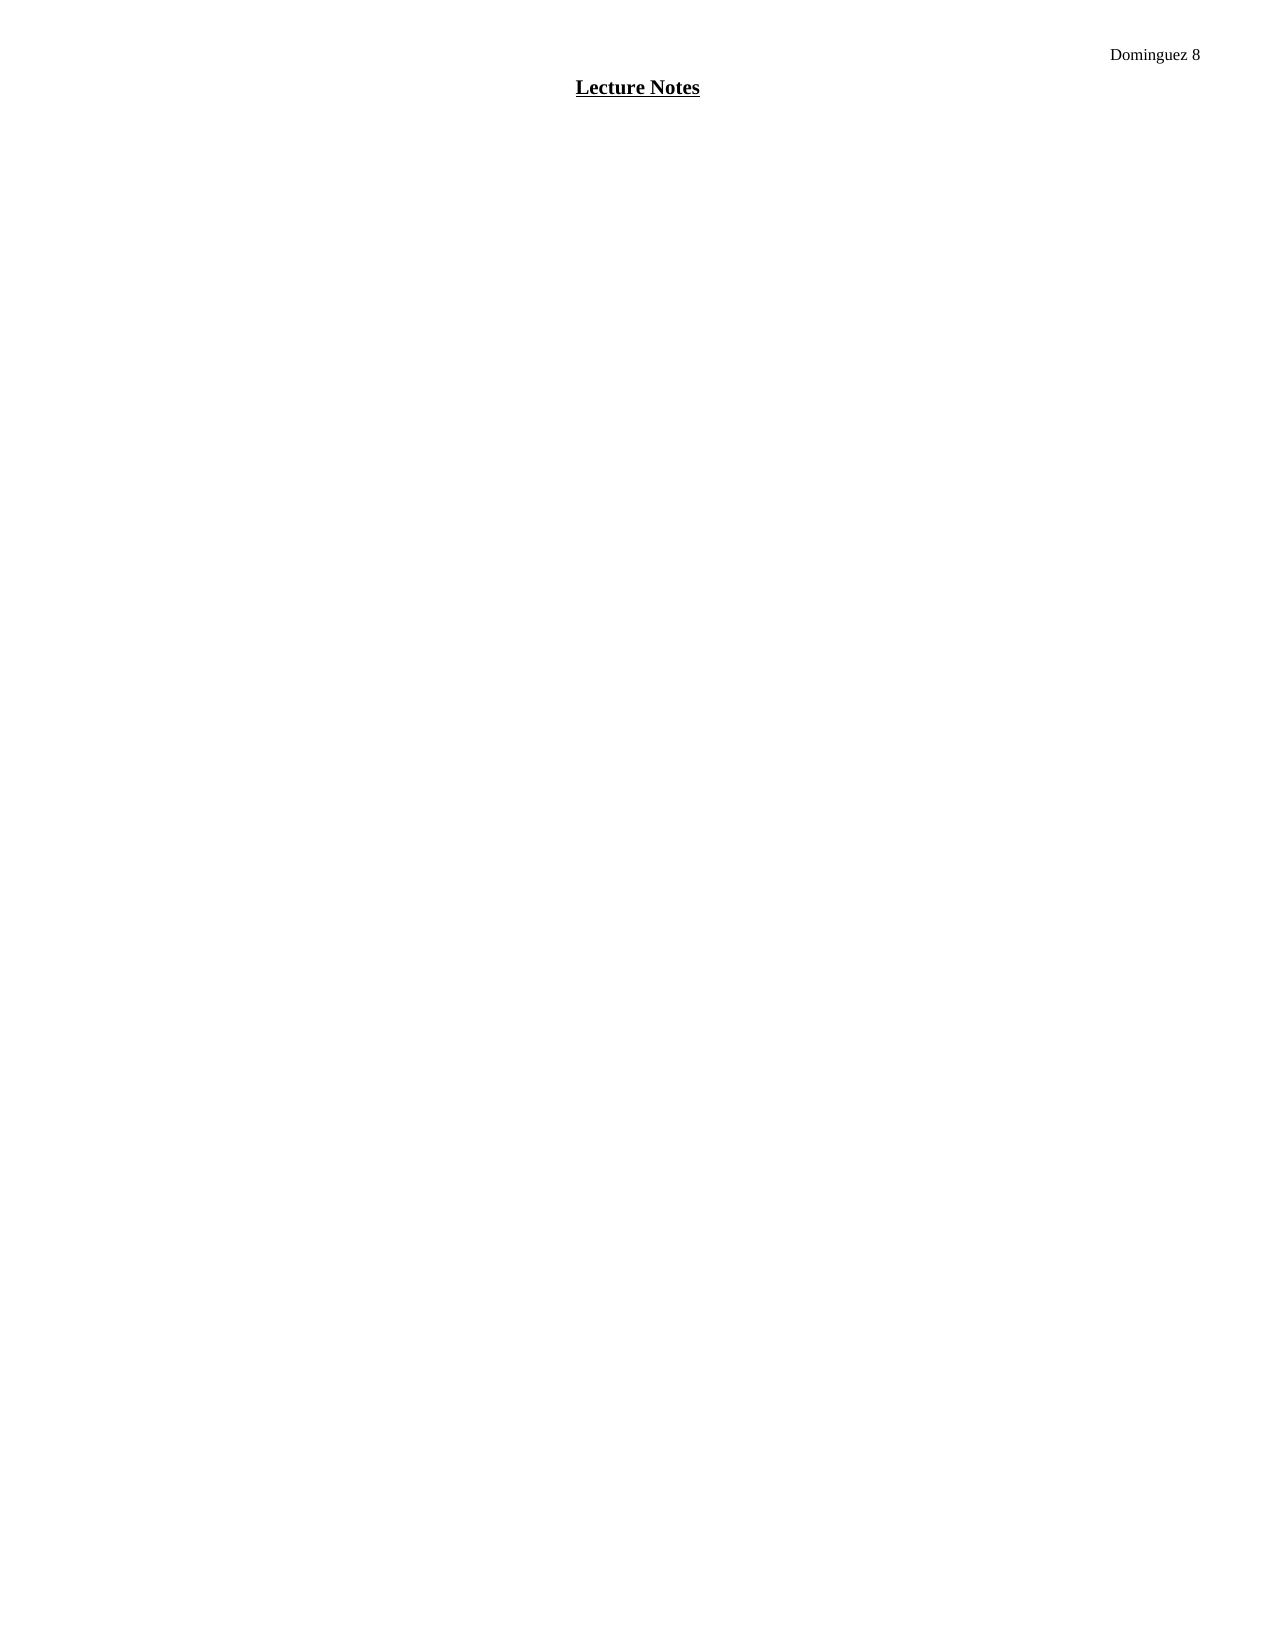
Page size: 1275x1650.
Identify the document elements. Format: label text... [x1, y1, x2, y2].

text Lecture Notes [75, 75, 1200, 99]
